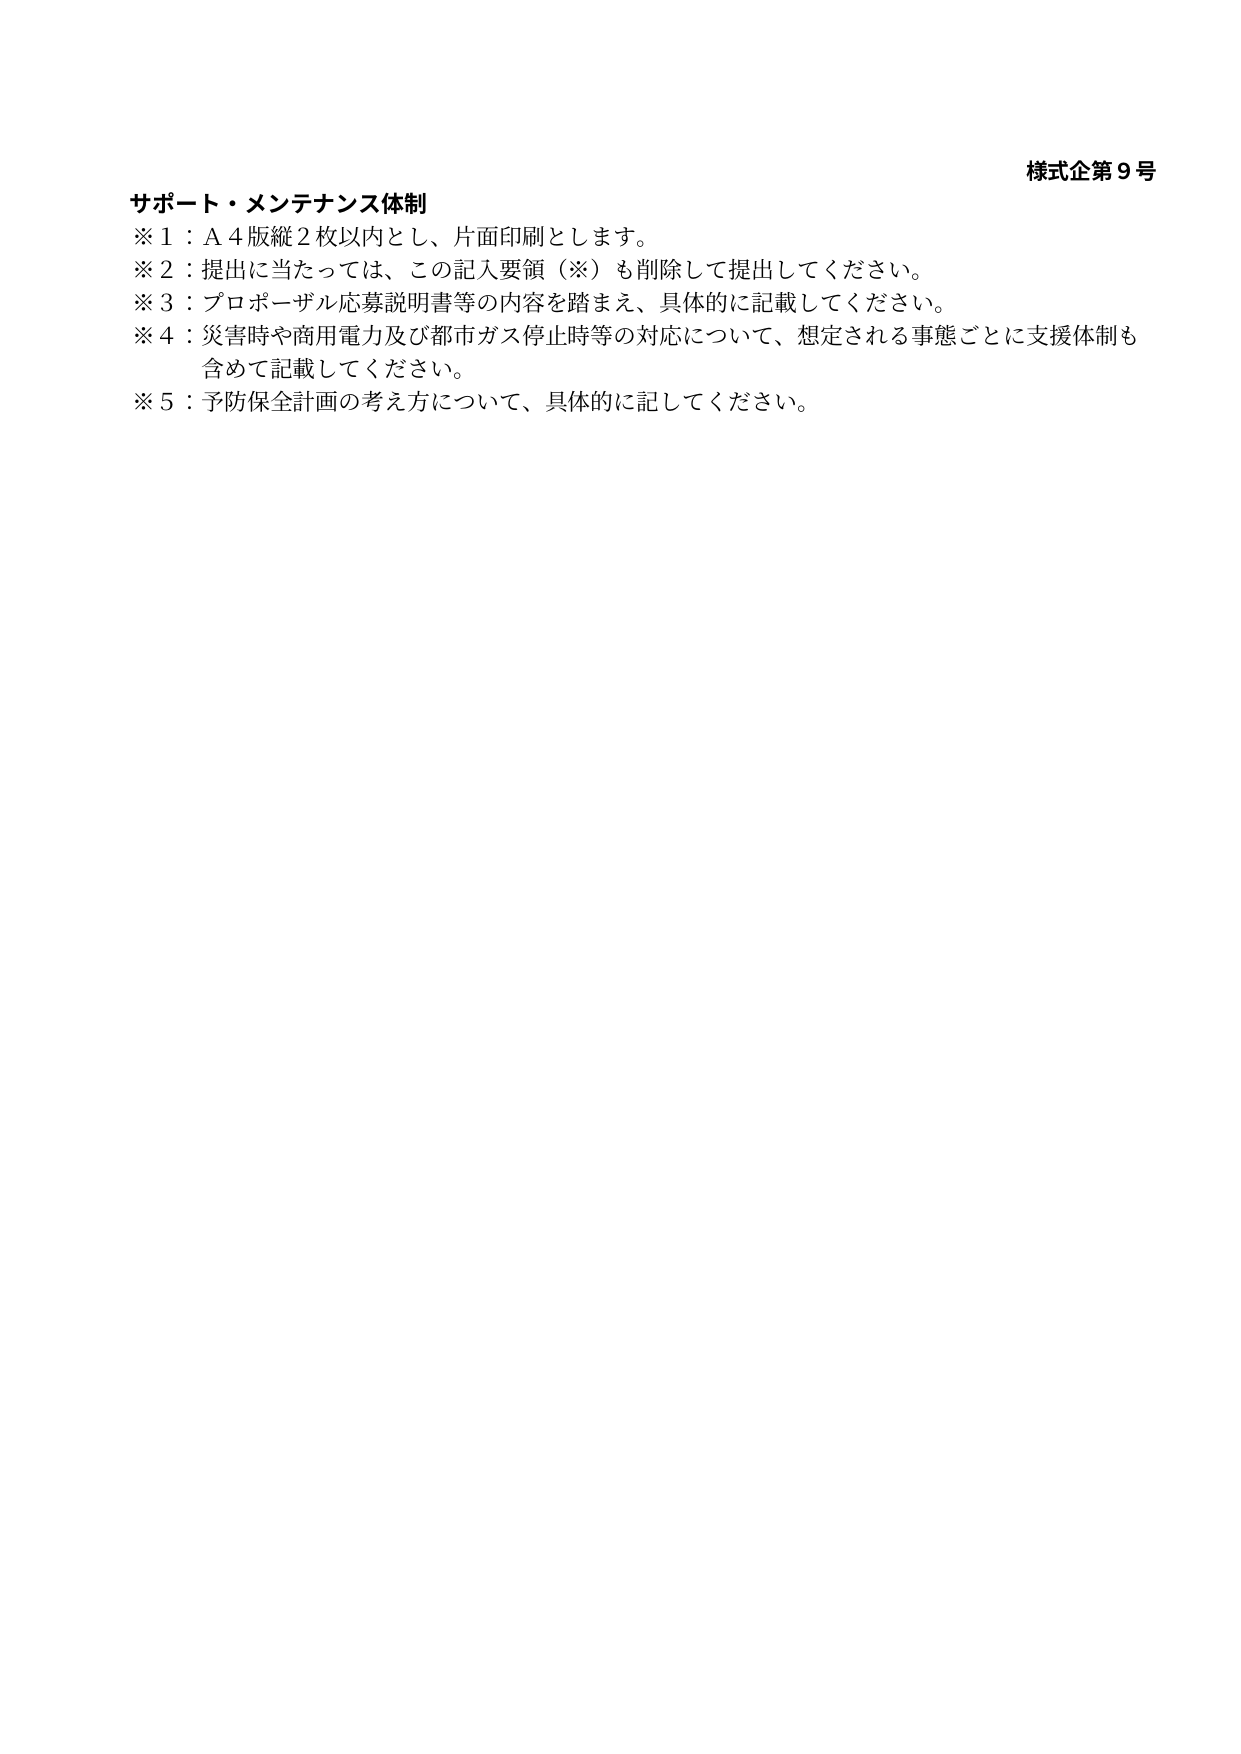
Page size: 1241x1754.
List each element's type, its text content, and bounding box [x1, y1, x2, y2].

table_header ※１：Ａ４版縦２枚以内とし、片面印刷とします。 ※２：提出に当たっては、この記入要領（※）も削除して提出してください。 ※３：プロポーザル応募説明書等の内容を踏まえ、具体的に記載してください。 ※４：災害時や商用電力及び都市ガス停止時等の対応について、想定される事態ごとに支援体制も含めて記載してください。 ※５：予防保全計画の考え方について、具体的に記してください。 [121, 219, 1155, 1346]
text サポート・メンテナンス体制 [106, 186, 1157, 219]
text 様式企第９号 [106, 154, 1157, 186]
